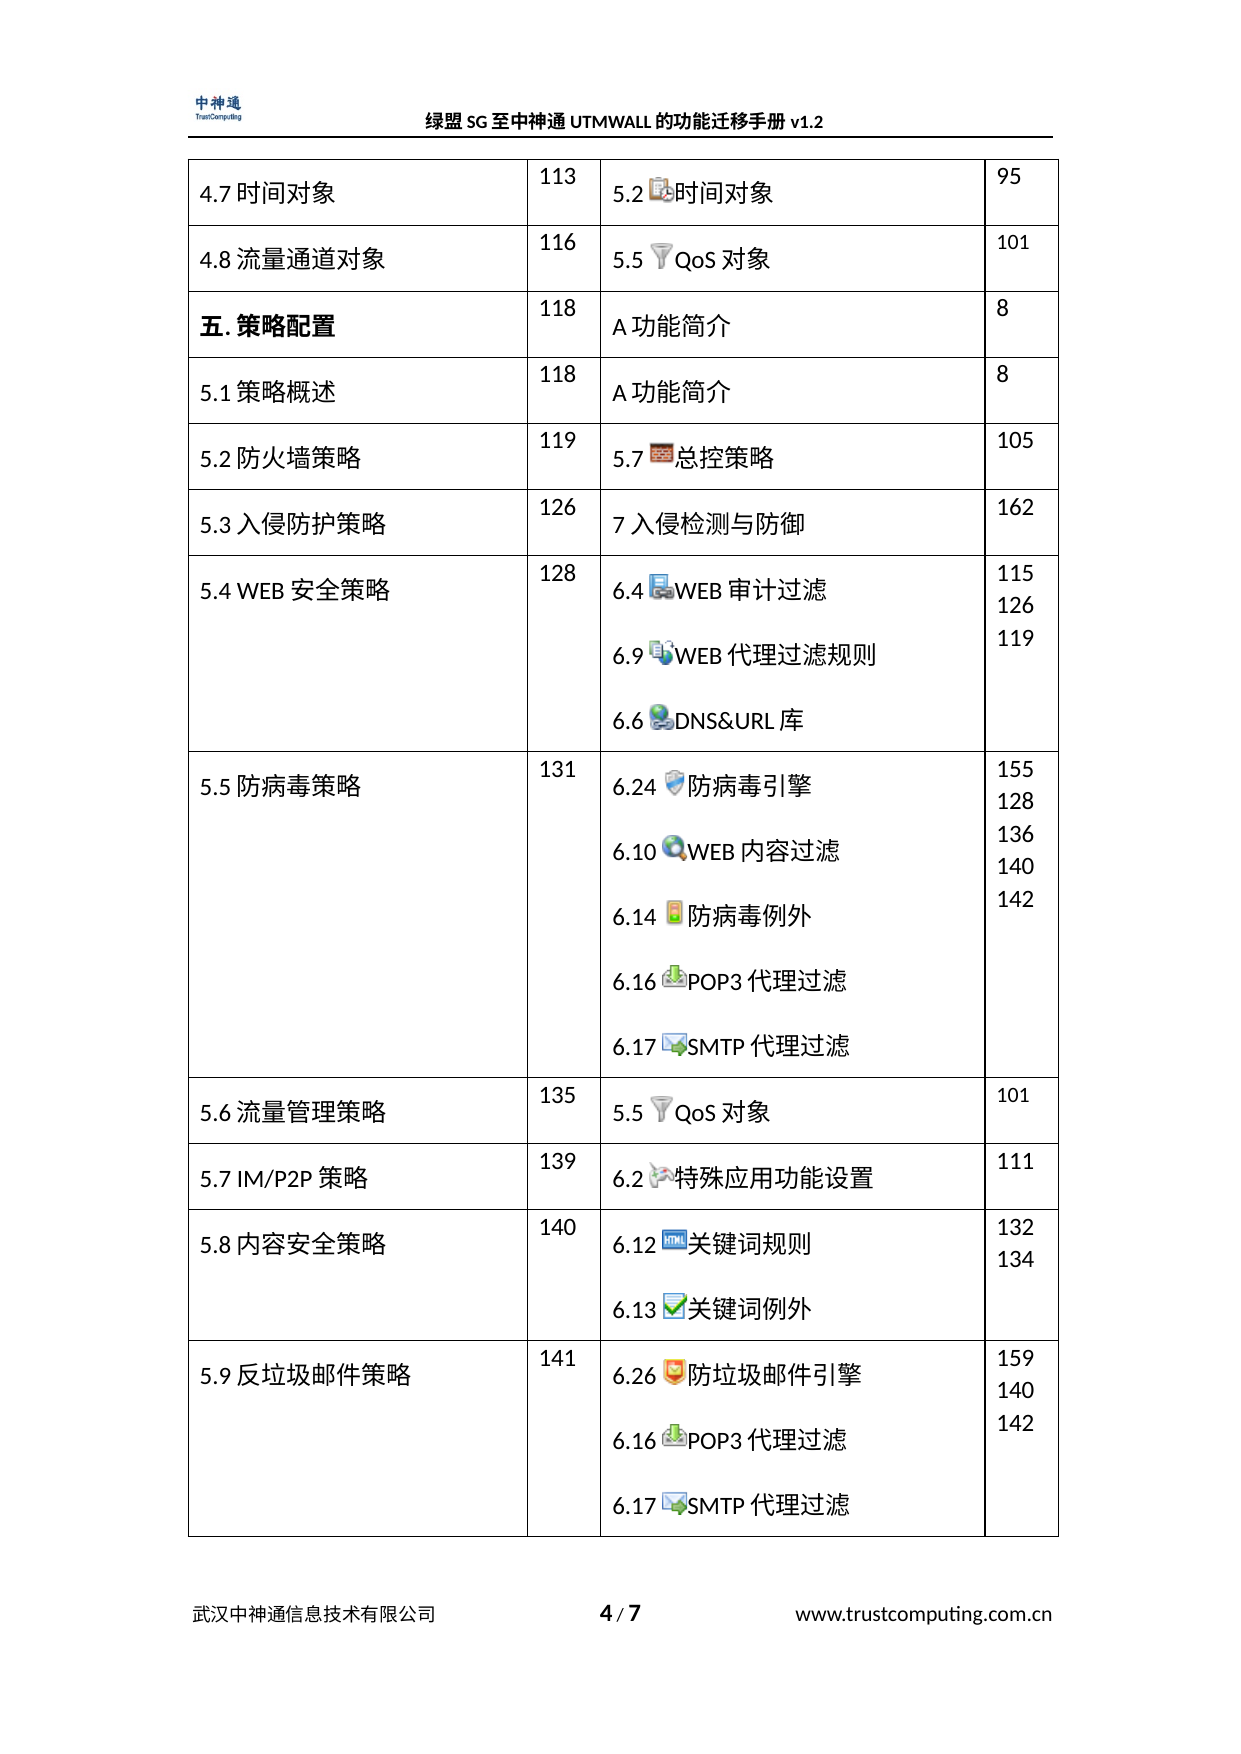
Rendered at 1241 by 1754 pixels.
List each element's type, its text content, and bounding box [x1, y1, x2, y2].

table_cell 101 [986, 1078, 1058, 1143]
picture [649, 177, 675, 203]
table_cell 五. 策略配置 [189, 292, 527, 357]
table_cell 5.5 QoS对象 [601, 226, 984, 291]
table_cell 118 [528, 292, 600, 357]
table_cell 118 [528, 358, 600, 423]
picture [662, 1293, 688, 1319]
table_cell 95 [986, 160, 1058, 224]
picture [662, 835, 688, 861]
picture [662, 1489, 688, 1515]
table_cell 113 [528, 160, 600, 224]
table_cell 141 [528, 1341, 600, 1536]
picture [649, 639, 675, 665]
picture [649, 704, 675, 730]
table_cell 5.2 时间对象 [601, 160, 984, 224]
table_cell 135 [528, 1078, 600, 1143]
picture [662, 1359, 688, 1385]
table_cell 132 134 [986, 1210, 1058, 1340]
table_cell A功能简介 [601, 358, 984, 423]
table_cell 5.6 流量管理策略 [189, 1078, 527, 1143]
table_cell 111 [986, 1144, 1058, 1209]
table_cell 105 [986, 424, 1058, 489]
table_cell 139 [528, 1144, 600, 1209]
table_cell 162 [986, 490, 1058, 555]
table_cell 126 [528, 490, 600, 555]
table_cell 6.26 防垃圾邮件引擎 6.16 POP3代理过滤 6.17 SMTP代理过滤 [601, 1341, 984, 1536]
table_cell 5.2 防火墙策略 [189, 424, 527, 489]
table_cell 5.7 总控策略 [601, 424, 984, 489]
table_cell 5.8 内容安全策略 [189, 1210, 527, 1340]
table_cell 159 140 142 [986, 1341, 1058, 1536]
table_cell 6.24 防病毒引擎 6.10 WEB内容过滤 6.14 防病毒例外 6.16 POP3代理过滤 6.17 SMTP代理过滤 [601, 752, 984, 1077]
picture [649, 1096, 675, 1122]
picture [649, 574, 675, 600]
table_cell 101 [986, 226, 1058, 291]
table_cell 155 128 136 140 142 [986, 752, 1058, 1077]
table_cell 140 [528, 1210, 600, 1340]
table_cell 115 126 119 [986, 556, 1058, 751]
table_cell 119 [528, 424, 600, 489]
table_cell 8 [986, 358, 1058, 423]
table_cell 6.12 关键词规则 6.13 关键词例外 [601, 1210, 984, 1340]
picture [662, 1030, 688, 1056]
table_cell 5.1 策略概述 [189, 358, 527, 423]
picture [649, 243, 675, 269]
table_cell 131 [528, 752, 600, 1077]
picture [649, 1162, 675, 1188]
table_cell 6.4 WEB审计过滤 6.9 WEB代理过滤规则 6.6 DNS&URL库 [601, 556, 984, 751]
picture [662, 1424, 688, 1450]
table_cell 8 [986, 292, 1058, 357]
table_cell 128 [528, 556, 600, 751]
picture [662, 770, 688, 796]
picture [187, 88, 248, 129]
picture [649, 442, 675, 467]
table_cell 5.9 反垃圾邮件策略 [189, 1341, 527, 1536]
table_cell 5.5 QoS对象 [601, 1078, 984, 1143]
table_cell 6.2 特殊应用功能设置 [601, 1144, 984, 1209]
table_cell 116 [528, 226, 600, 291]
table_cell 5.3 入侵防护策略 [189, 490, 527, 555]
table_cell 7 入侵检测与防御 [601, 490, 984, 555]
table_cell 5.5 防病毒策略 [189, 752, 527, 1077]
table_cell 5.7 IM/P2P 策略 [189, 1144, 527, 1209]
table_cell A功能简介 [601, 292, 984, 357]
picture [662, 965, 688, 991]
table_cell 5.4 WEB 安全策略 [189, 556, 527, 751]
picture [662, 900, 688, 926]
table_cell 4.7 时间对象 [189, 160, 527, 224]
table_cell 4.8 流量通道对象 [189, 226, 527, 291]
picture [662, 1228, 688, 1254]
